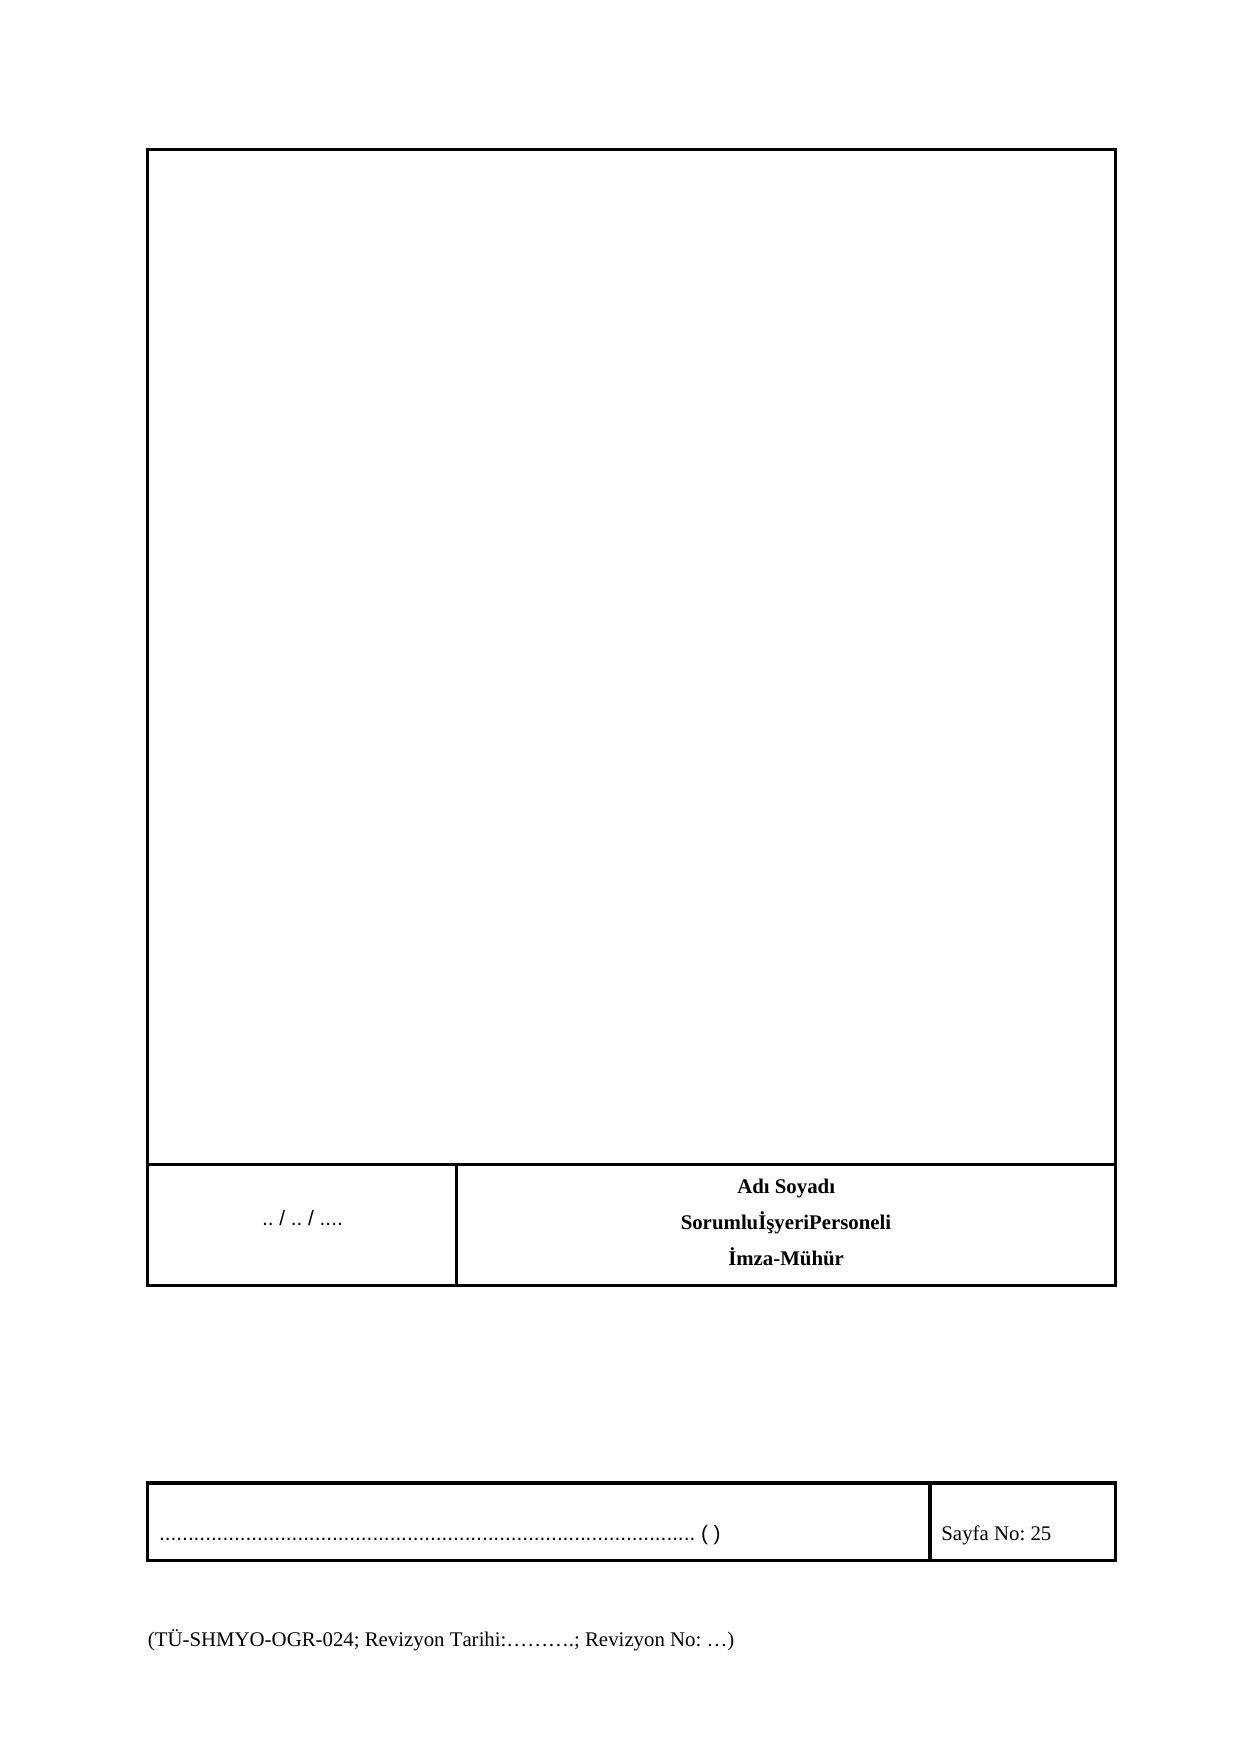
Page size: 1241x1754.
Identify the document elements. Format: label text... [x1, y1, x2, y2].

table_cell [149, 151, 1114, 1163]
table_header ............................................................................................. ( ) [149, 1485, 928, 1559]
table_cell Adı Soyadı SorumluİşyeriPersoneli İmza-Mühür [458, 1166, 1114, 1284]
table_cell .. / .. / .... [149, 1166, 455, 1284]
table_header Sayfa No: 25 [932, 1485, 1114, 1559]
